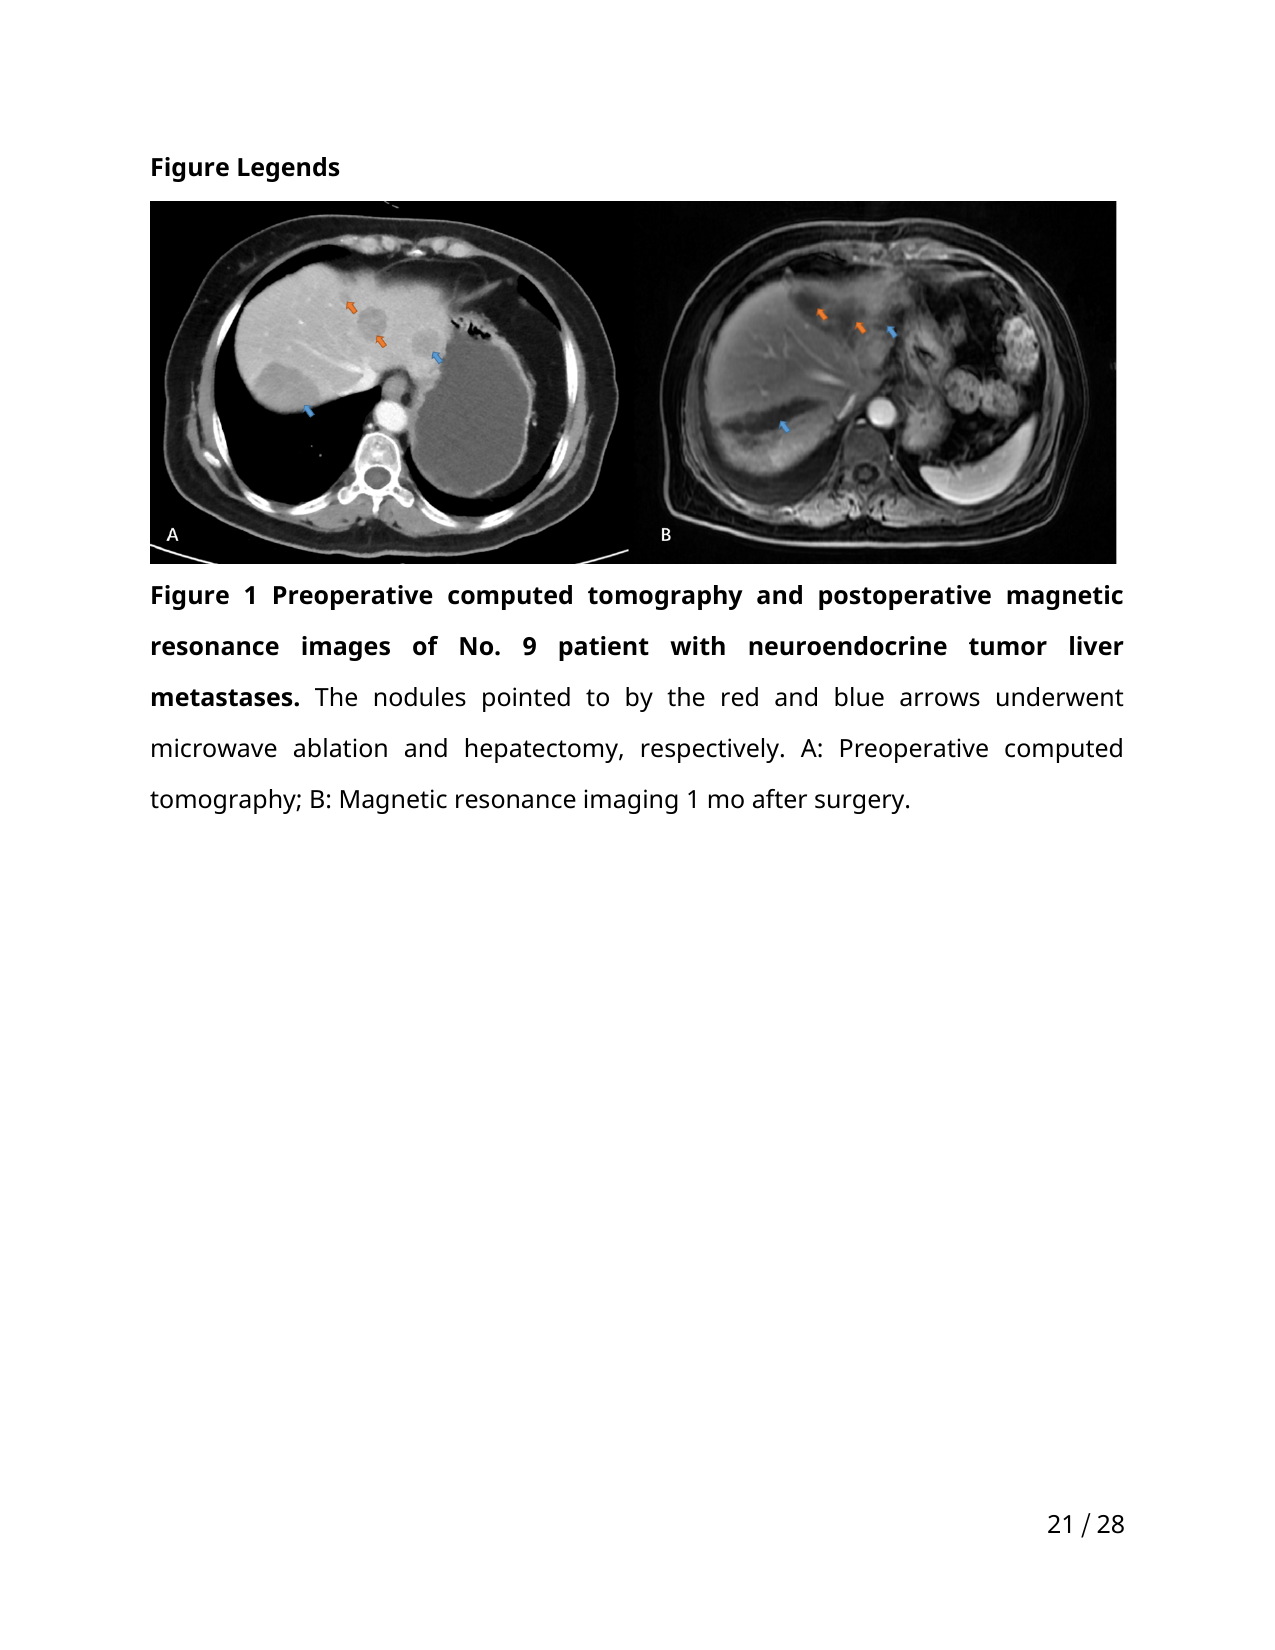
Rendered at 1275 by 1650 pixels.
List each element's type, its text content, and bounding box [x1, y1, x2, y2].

text Figure 1 Preoperative computed tomography and postoperative magnetic resonance images of No. 9 patient with neuroendocrine tumor liver metastases. The nodules pointed to by the red and blue arrows underwent microwave ablation and hepatectomy, respectively. A: Preoperative computed tomography; B: Magnetic resonance imaging 1 mo after surgery. [150, 578, 1125, 816]
picture [150, 201, 1117, 564]
text Figure Legends [150, 150, 1125, 184]
